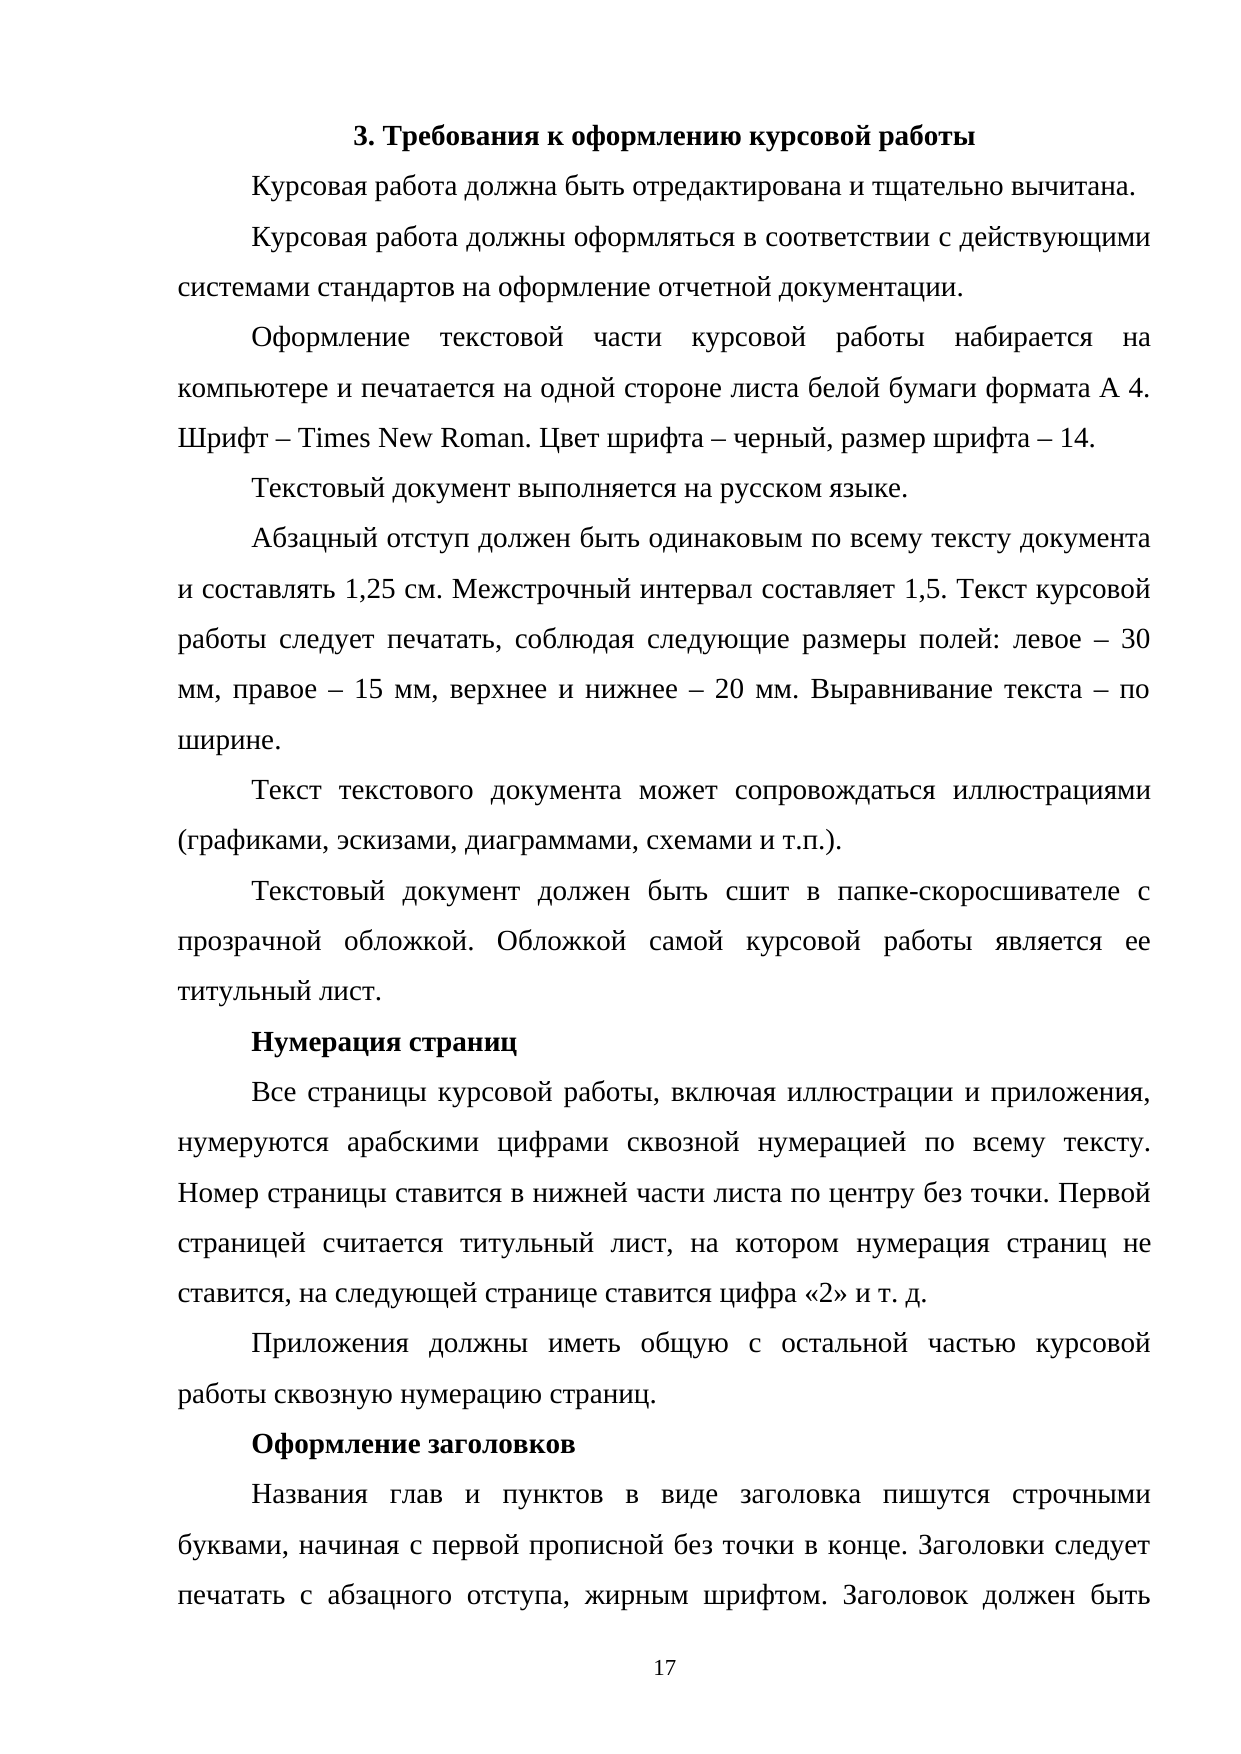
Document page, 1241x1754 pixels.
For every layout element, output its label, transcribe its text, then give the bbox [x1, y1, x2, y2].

text Приложения должны иметь общую с остальной частью курсовой работы сквозную нумерацию страниц. [177, 1326, 1152, 1409]
text Оформление текстовой части курсовой работы набирается на компьютере и печатается на одной стороне листа белой бумаги формата А 4. Шрифт – Times New Roman. Цвет шрифта – черный, размер шрифта – 14. [177, 319, 1152, 453]
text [177, 1477, 1152, 1611]
text Текст текстового документа может сопровождаться иллюстрациями (графиками, эскизами, диаграммами, схемами и т.п.). [177, 772, 1152, 856]
text Абзацный отступ должен быть одинаковым по всему тексту документа и составлять 1,25 см. Межстрочный интервал составляет 1,5. Текст курсовой работы следует печатать, соблюдая следующие размеры полей: левое – 30 мм, правое – 15 мм, верхнее и нижнее – 20 мм. Выравнивание текста – по ширине. [177, 521, 1152, 755]
text Оформление заголовков [177, 1426, 1152, 1460]
text Текстовый документ выполняется на русском языке. [177, 470, 1152, 504]
text Курсовая работа должны оформляться в соответствии с действующими системами стандартов на оформление отчетной документации. [177, 219, 1152, 303]
text 3. Требования к оформлению курсовой работы [177, 118, 1152, 152]
text Нумерация страниц [177, 1024, 1152, 1057]
text Курсовая работа должна быть отредактирована и тщательно вычитана. [177, 168, 1152, 202]
text Все страницы курсовой работы, включая иллюстрации и приложения, нумеруются арабскими цифрами сквозной нумерацией по всему тексту. Номер страницы ставится в нижней части листа по центру без точки. Первой страницей считается титульный лист, на котором нумерация страниц не ставится, на следующей странице ставится цифра «2» и т. д. [177, 1074, 1152, 1309]
text Текстовый документ должен быть сшит в папке-скоросшивателе с прозрачной обложкой. Обложкой самой курсовой работы является ее титульный лист. [177, 873, 1152, 1007]
